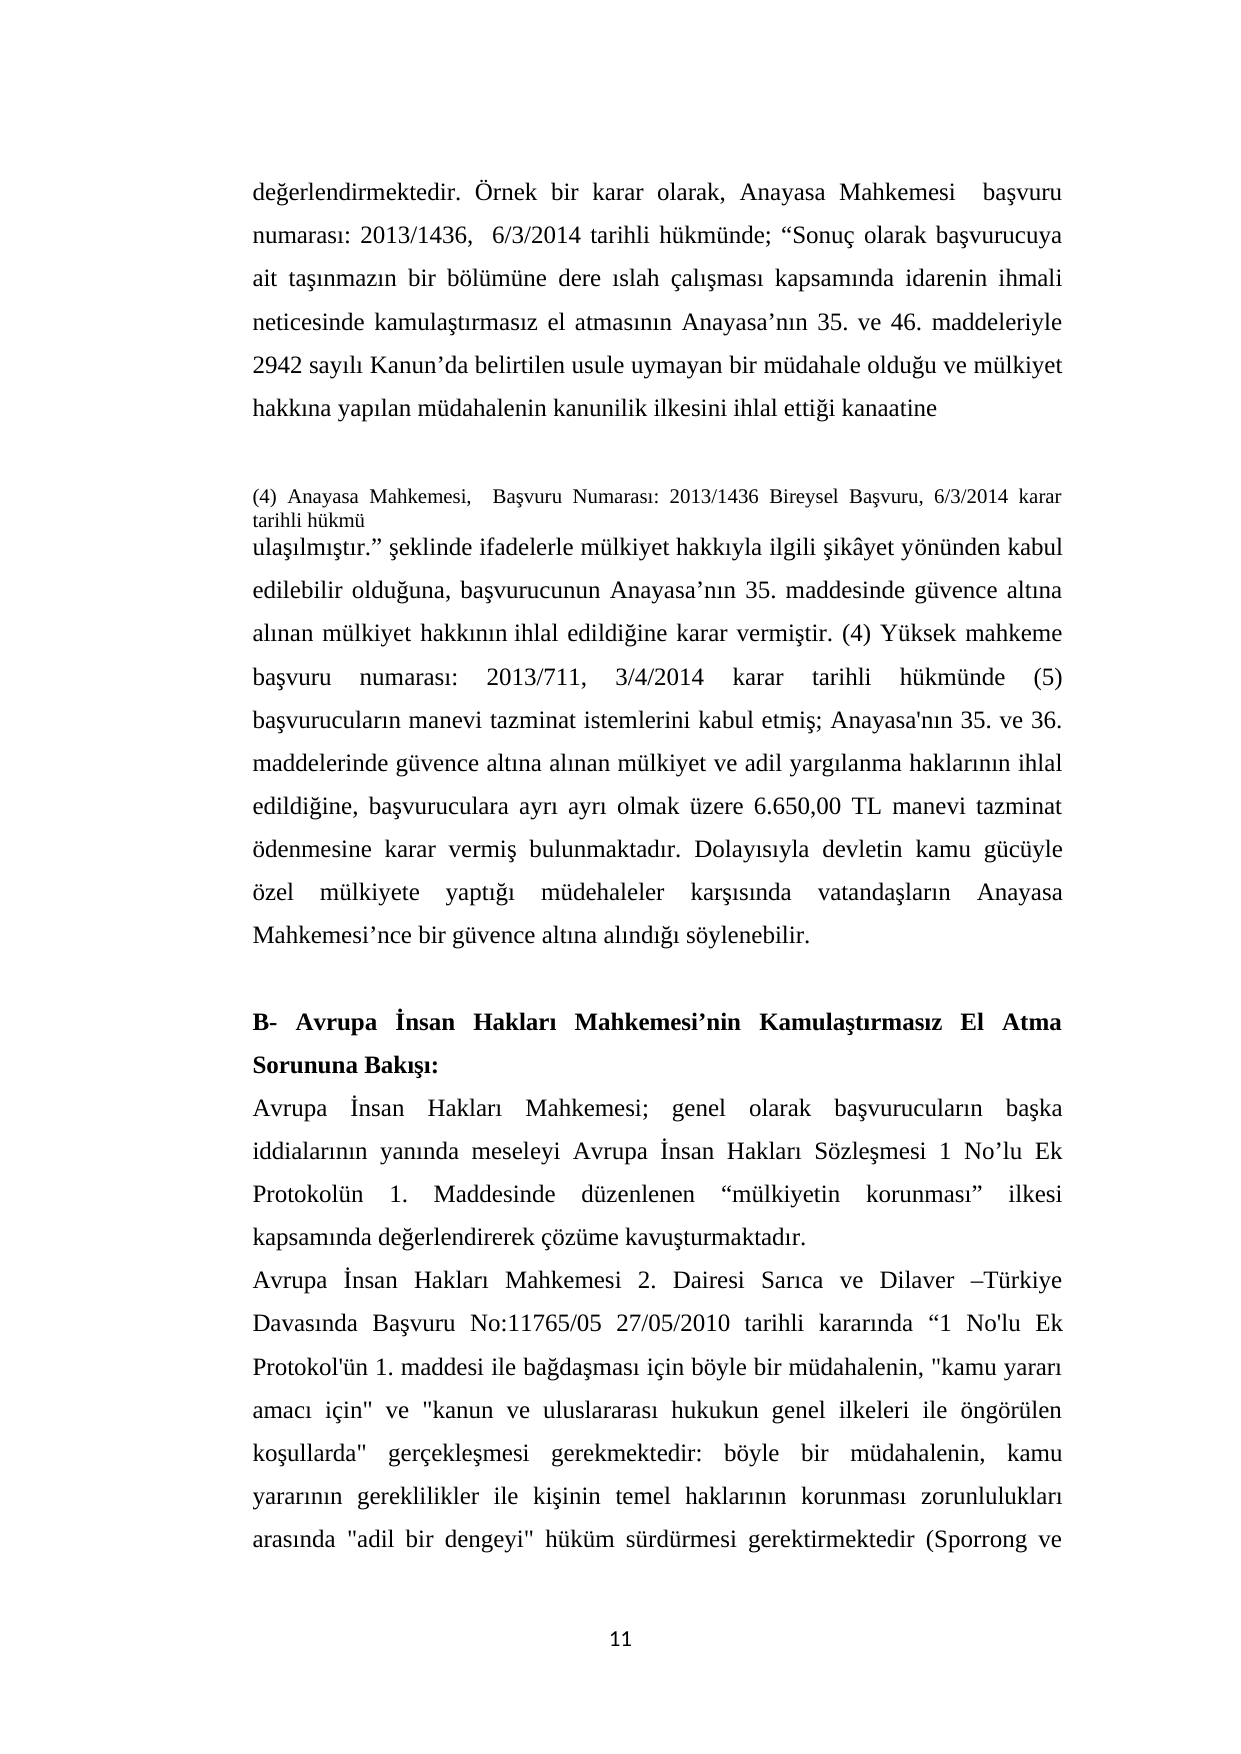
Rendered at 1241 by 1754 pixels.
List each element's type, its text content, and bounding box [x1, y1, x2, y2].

list B- Avrupa İnsan Hakları Mahkemesi’nin Kamulaştırmasız El Atma Sorununa Bakışı: [252, 1007, 1063, 1078]
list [252, 1265, 1063, 1553]
list ulaşılmıştır.” şeklinde ifadelerle mülkiyet hakkıyla ilgili şikâyet yönünden kabul edilebilir olduğuna, başvurucunun Anayasa’nın 35. maddesinde güvence altına alınan mülkiyet hakkının ihlal edildiğine karar vermiştir. (4) Yüksek mahkeme başvuru numarası: 2013/711, 3/4/2014 karar tarihli hükmünde (5) başvurucuların manevi tazminat istemlerini kabul etmiş; Anayasa'nın 35. ve 36. maddelerinde güvence altına alınan mülkiyet ve adil yargılanma haklarının ihlal edildiğine, başvuruculara ayrı ayrı olmak üzere 6.650,00 TL manevi tazminat ödenmesine karar vermiş bulunmaktadır. Dolayısıyla devletin kamu gücüyle özel mülkiyete yaptığı müdehaleler karşısında vatandaşların Anayasa Mahkemesi’nce bir güvence altına alındığı söylenebilir. [252, 532, 1063, 949]
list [252, 177, 1063, 422]
list Avrupa İnsan Hakları Mahkemesi; genel olarak başvurucuların başka iddialarının yanında meseleyi Avrupa İnsan Hakları Sözleşmesi 1 No’lu Ek Protokolün 1. Maddesinde düzenlenen “mülkiyetin korunması” ilkesi kapsamında değerlendirerek çözüme kavuşturmaktadır. [252, 1093, 1063, 1251]
list (4) Anayasa Mahkemesi, Başvuru Numarası: 2013/1436 Bireysel Başvuru, 6/3/2014 karar tarihli hükmü [252, 484, 1063, 532]
